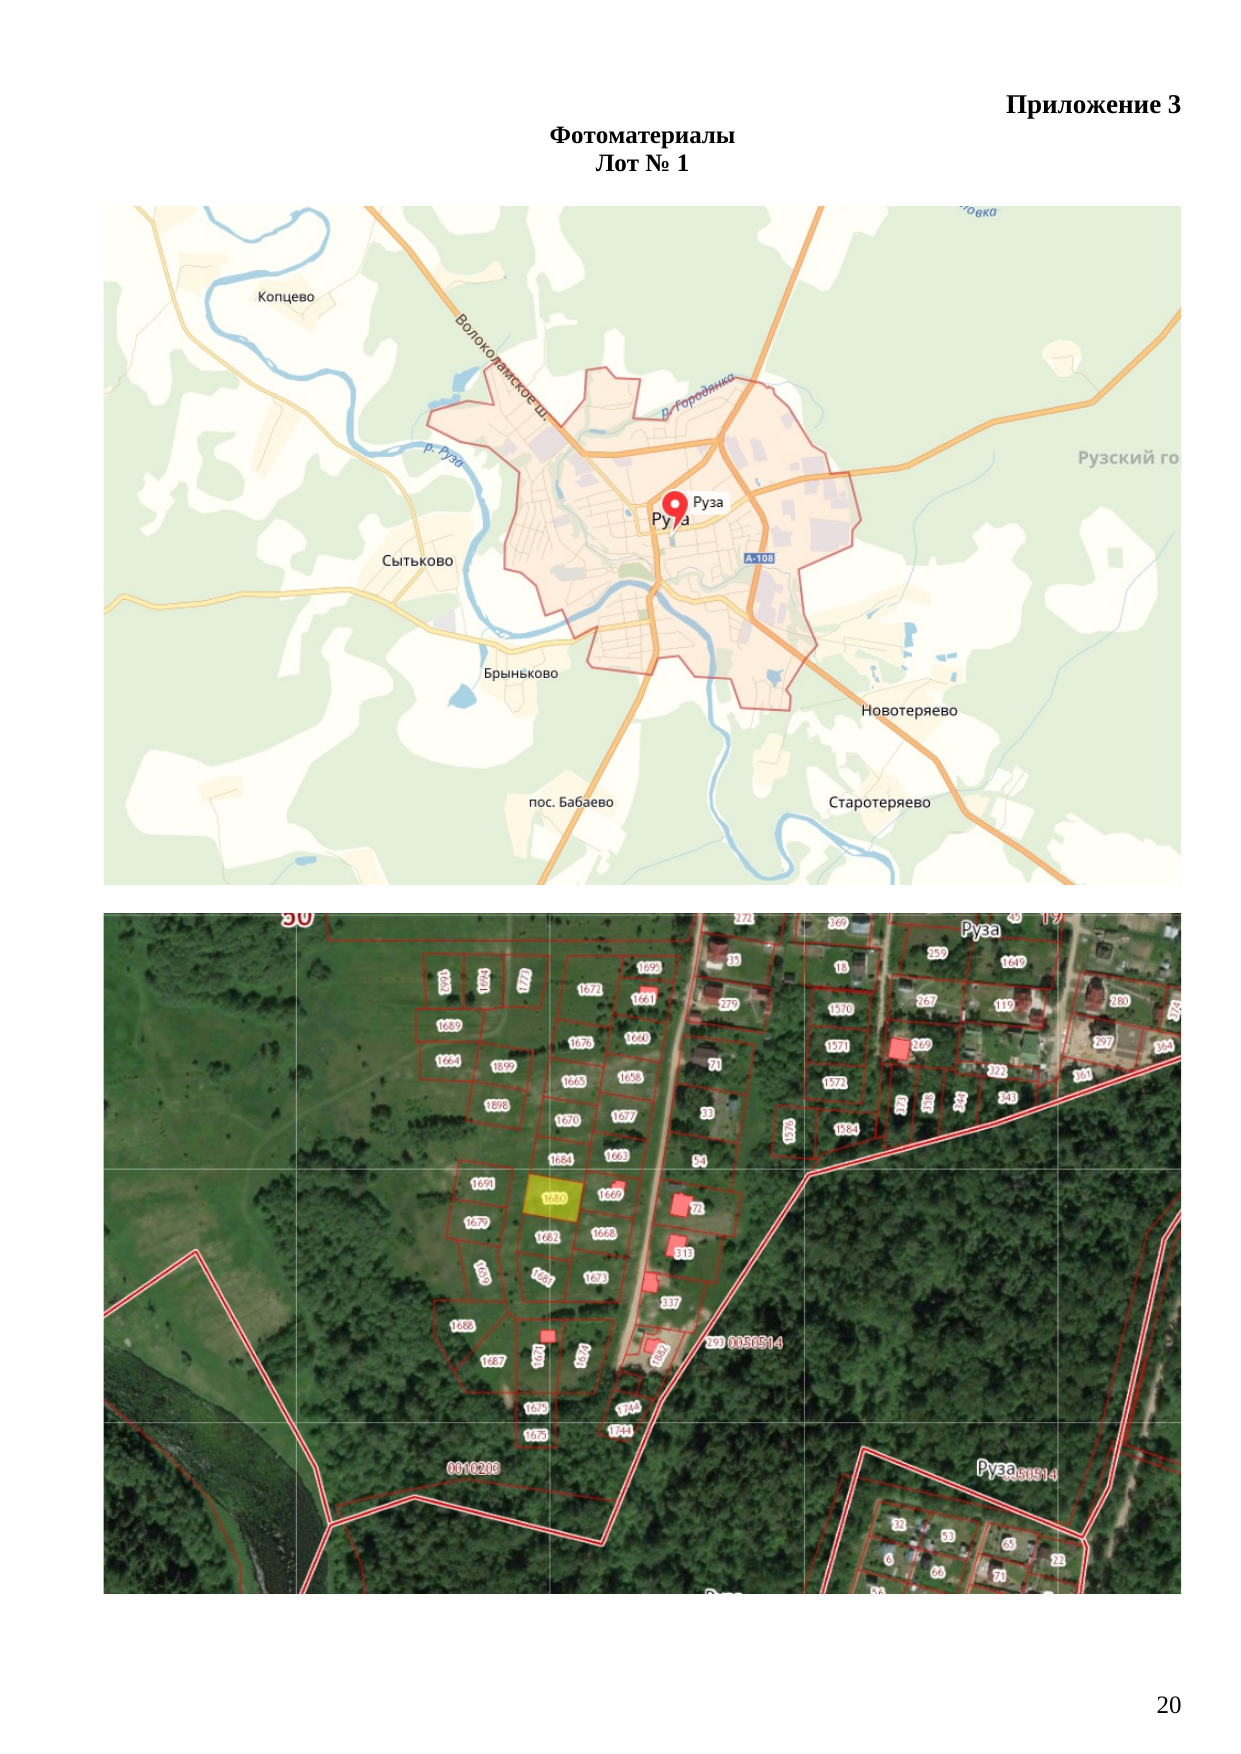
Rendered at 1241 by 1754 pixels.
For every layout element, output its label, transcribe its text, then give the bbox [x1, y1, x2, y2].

text Лот № 1 [103, 148, 1181, 177]
text Фотоматериалы [103, 120, 1181, 148]
subtitle Приложение 3 [43, 89, 1181, 120]
picture [103, 206, 1182, 885]
picture [103, 913, 1182, 1594]
